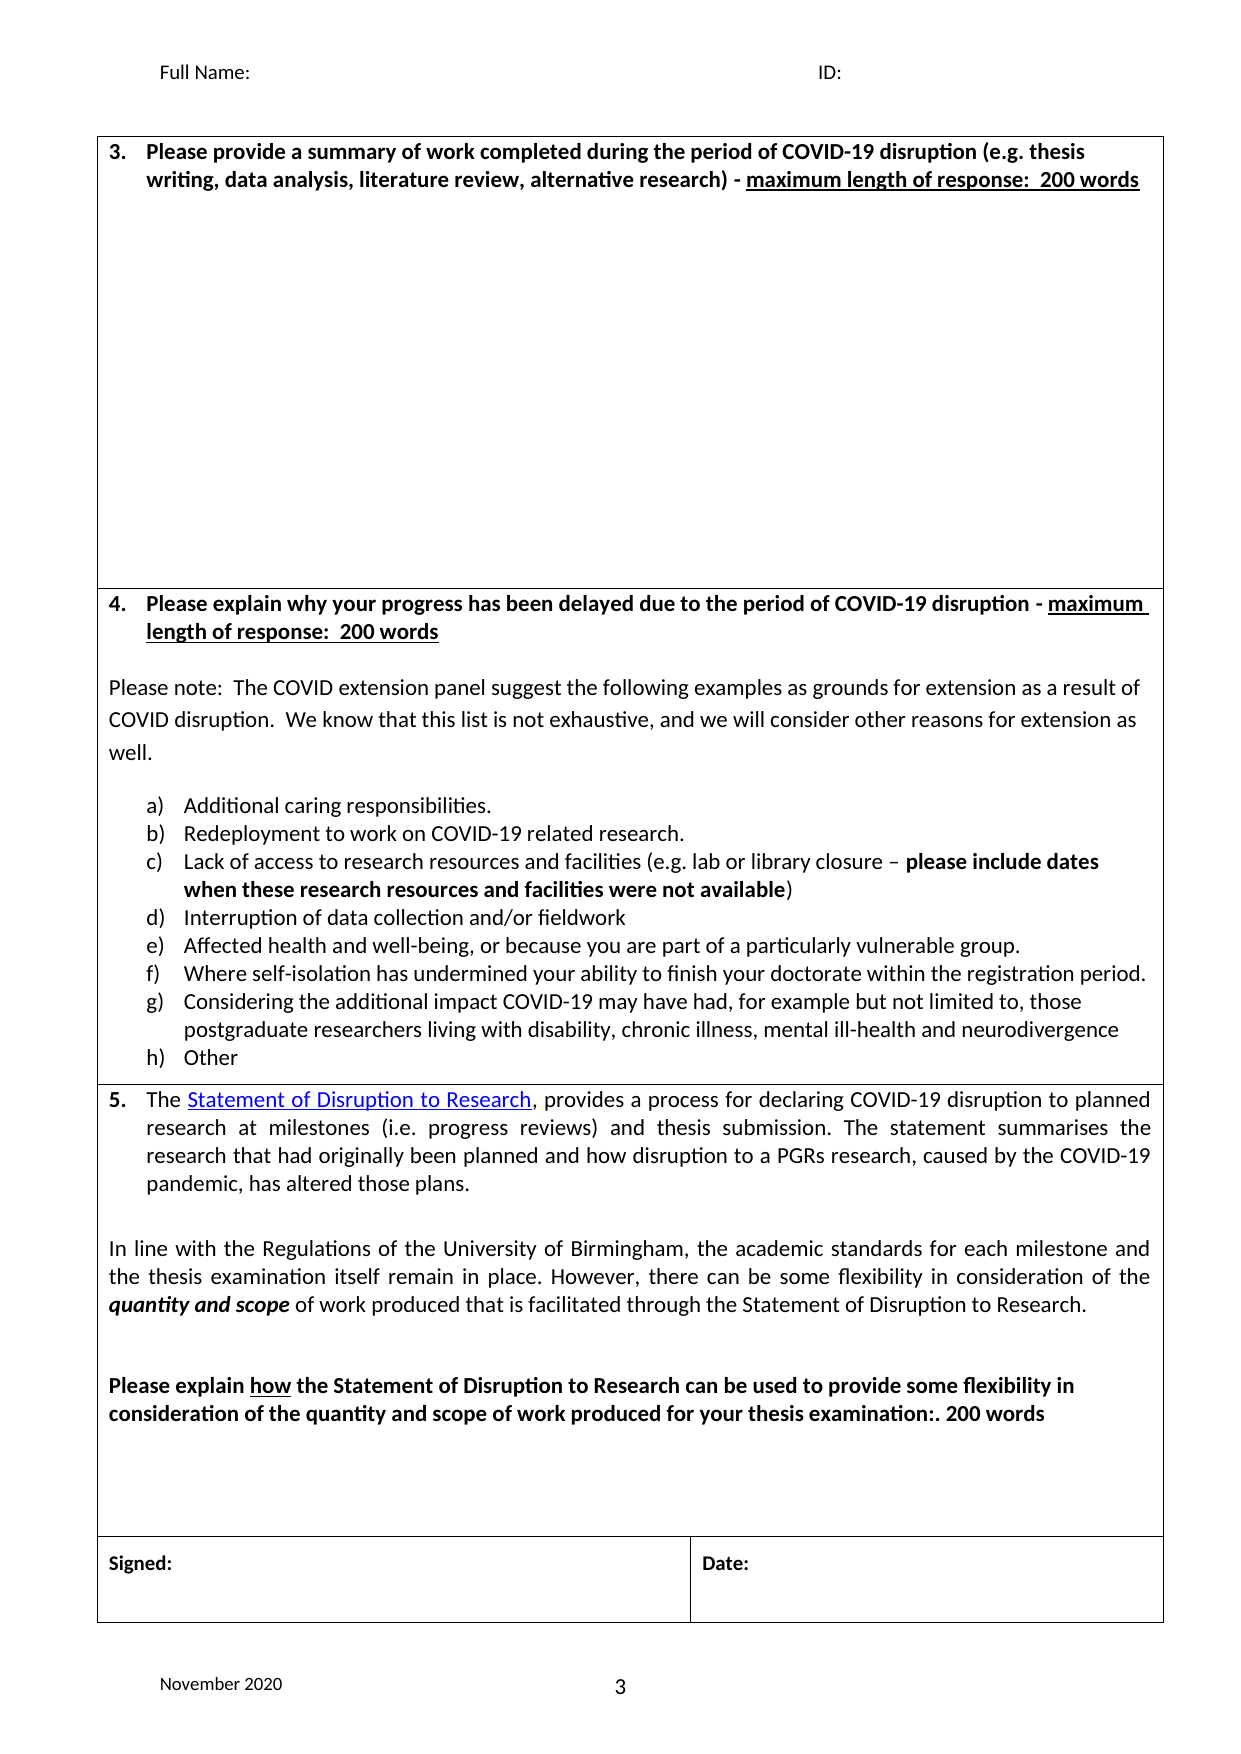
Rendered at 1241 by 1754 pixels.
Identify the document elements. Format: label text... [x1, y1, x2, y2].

table_cell Please explain why your progress has been delayed due to the period of COVID-19 disruption - maximum length of response: 200 words Please note: The COVID extension panel suggest the following examples as grounds for extension as a result of COVID disruption. We know that this list is not exhaustive, and we will consider other reasons for extension as well. Additional caring responsibilities. Redeployment to work on COVID-19 related research. Lack of access to research resources and facilities (e.g. lab or library closure – please include dates when these research resources and facilities were not available) Interruption of data collection and/or fieldwork Affected health and well-being, or because you are part of a particularly vulnerable group. Where self-isolation has undermined your ability to finish your doctorate within the registration period. Considering the additional impact COVID-19 may have had, for example but not limited to, those postgraduate researchers living with disability, chronic illness, mental ill-health and neurodivergence Other [98, 589, 1163, 1084]
table_cell The Statement of Disruption to Research, provides a process for declaring COVID-19 disruption to planned research at milestones (i.e. progress reviews) and thesis submission. The statement summarises the research that had originally been planned and how disruption to a PGRs research, caused by the COVID-19 pandemic, has altered those plans. In line with the Regulations of the University of Birmingham, the academic standards for each milestone and the thesis examination itself remain in place. However, there can be some flexibility in consideration of the quantity and scope of work produced that is facilitated through the Statement of Disruption to Research. Please explain how the Statement of Disruption to Research can be used to provide some flexibility in consideration of the quantity and scope of work produced for your thesis examination:. 200 words [98, 1085, 1163, 1536]
table_cell Signed: [98, 1537, 690, 1622]
table_cell Date: [691, 1537, 1163, 1622]
table_cell Please provide a summary of work completed during the period of COVID-19 disruption (e.g. thesis writing, data analysis, literature review, alternative research) - maximum length of response: 200 words [98, 137, 1163, 588]
